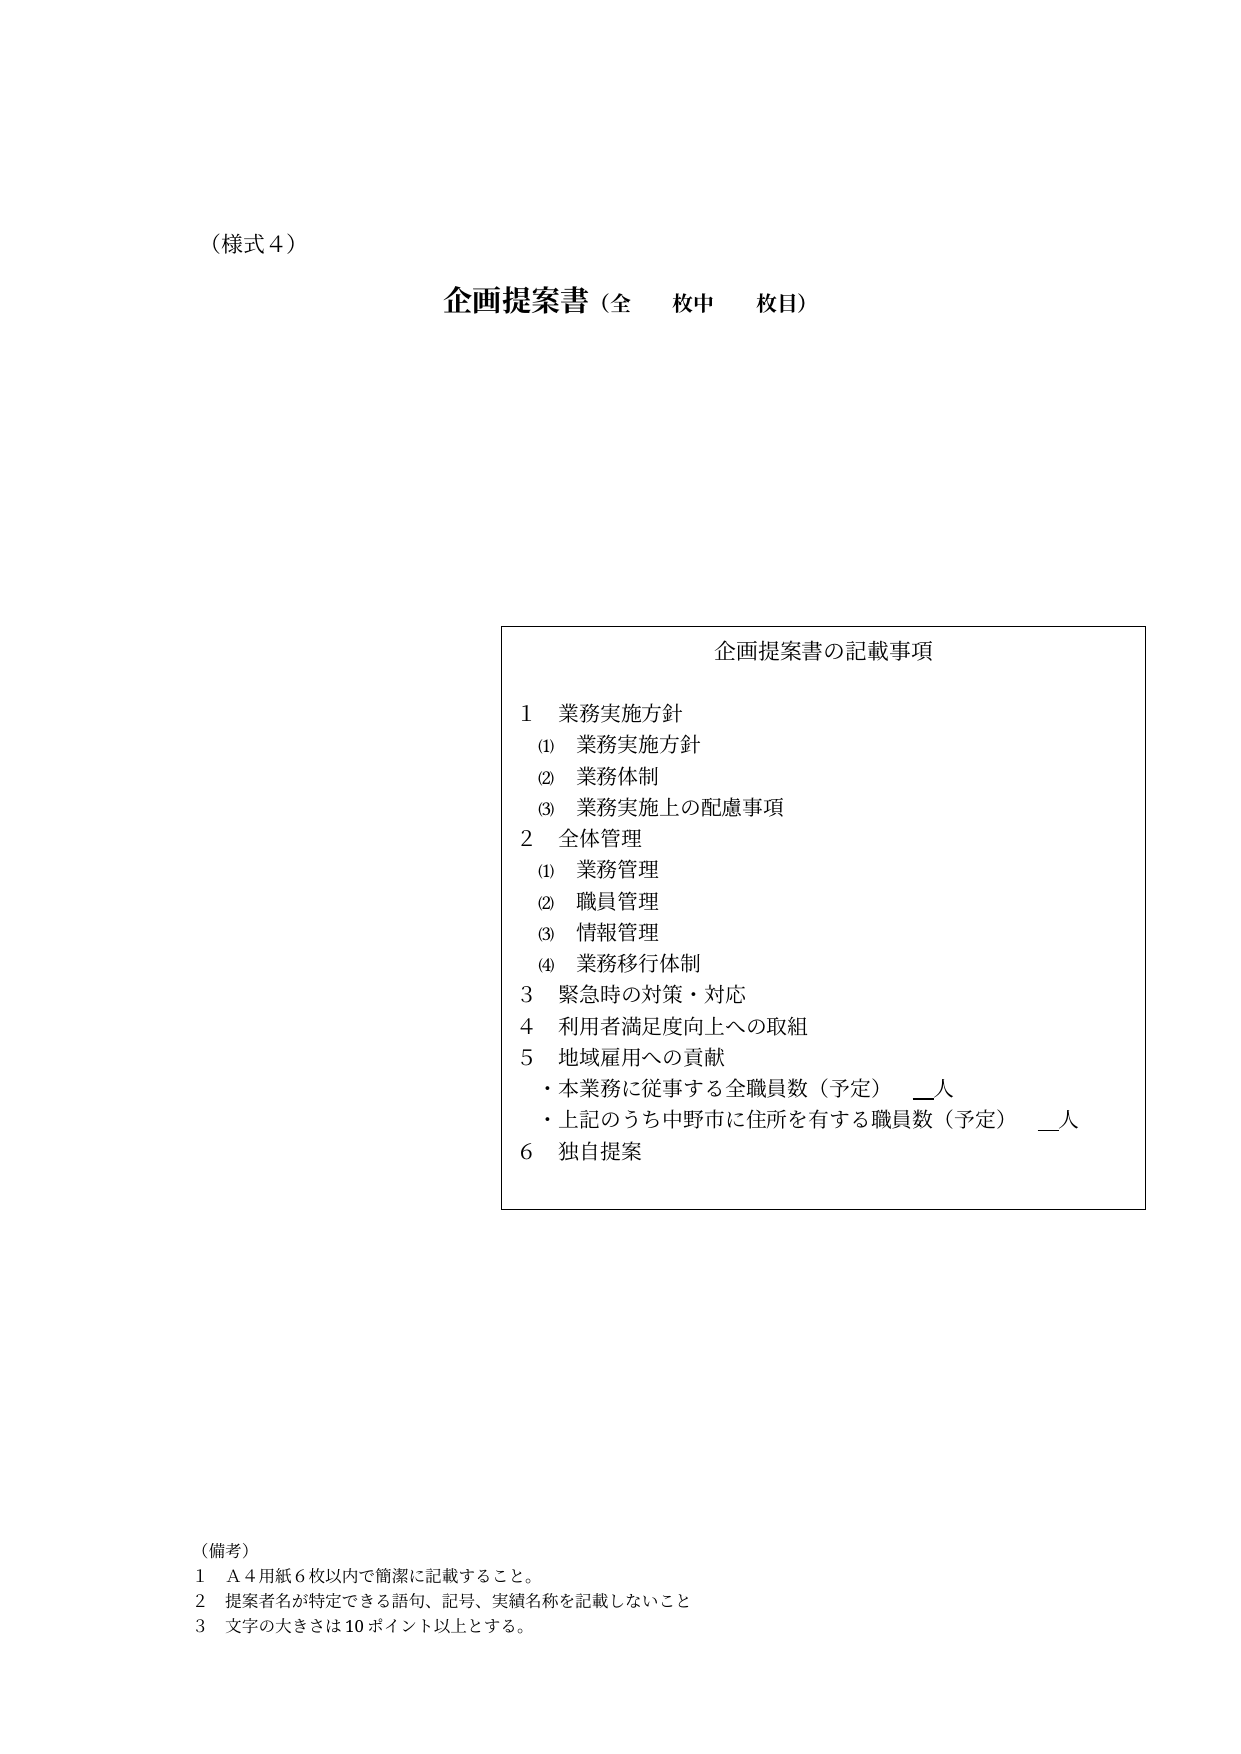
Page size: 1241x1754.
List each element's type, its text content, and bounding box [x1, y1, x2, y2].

text （様式４） [199, 224, 1063, 262]
text 企画提案書（全 枚中 枚目） [199, 262, 1063, 337]
